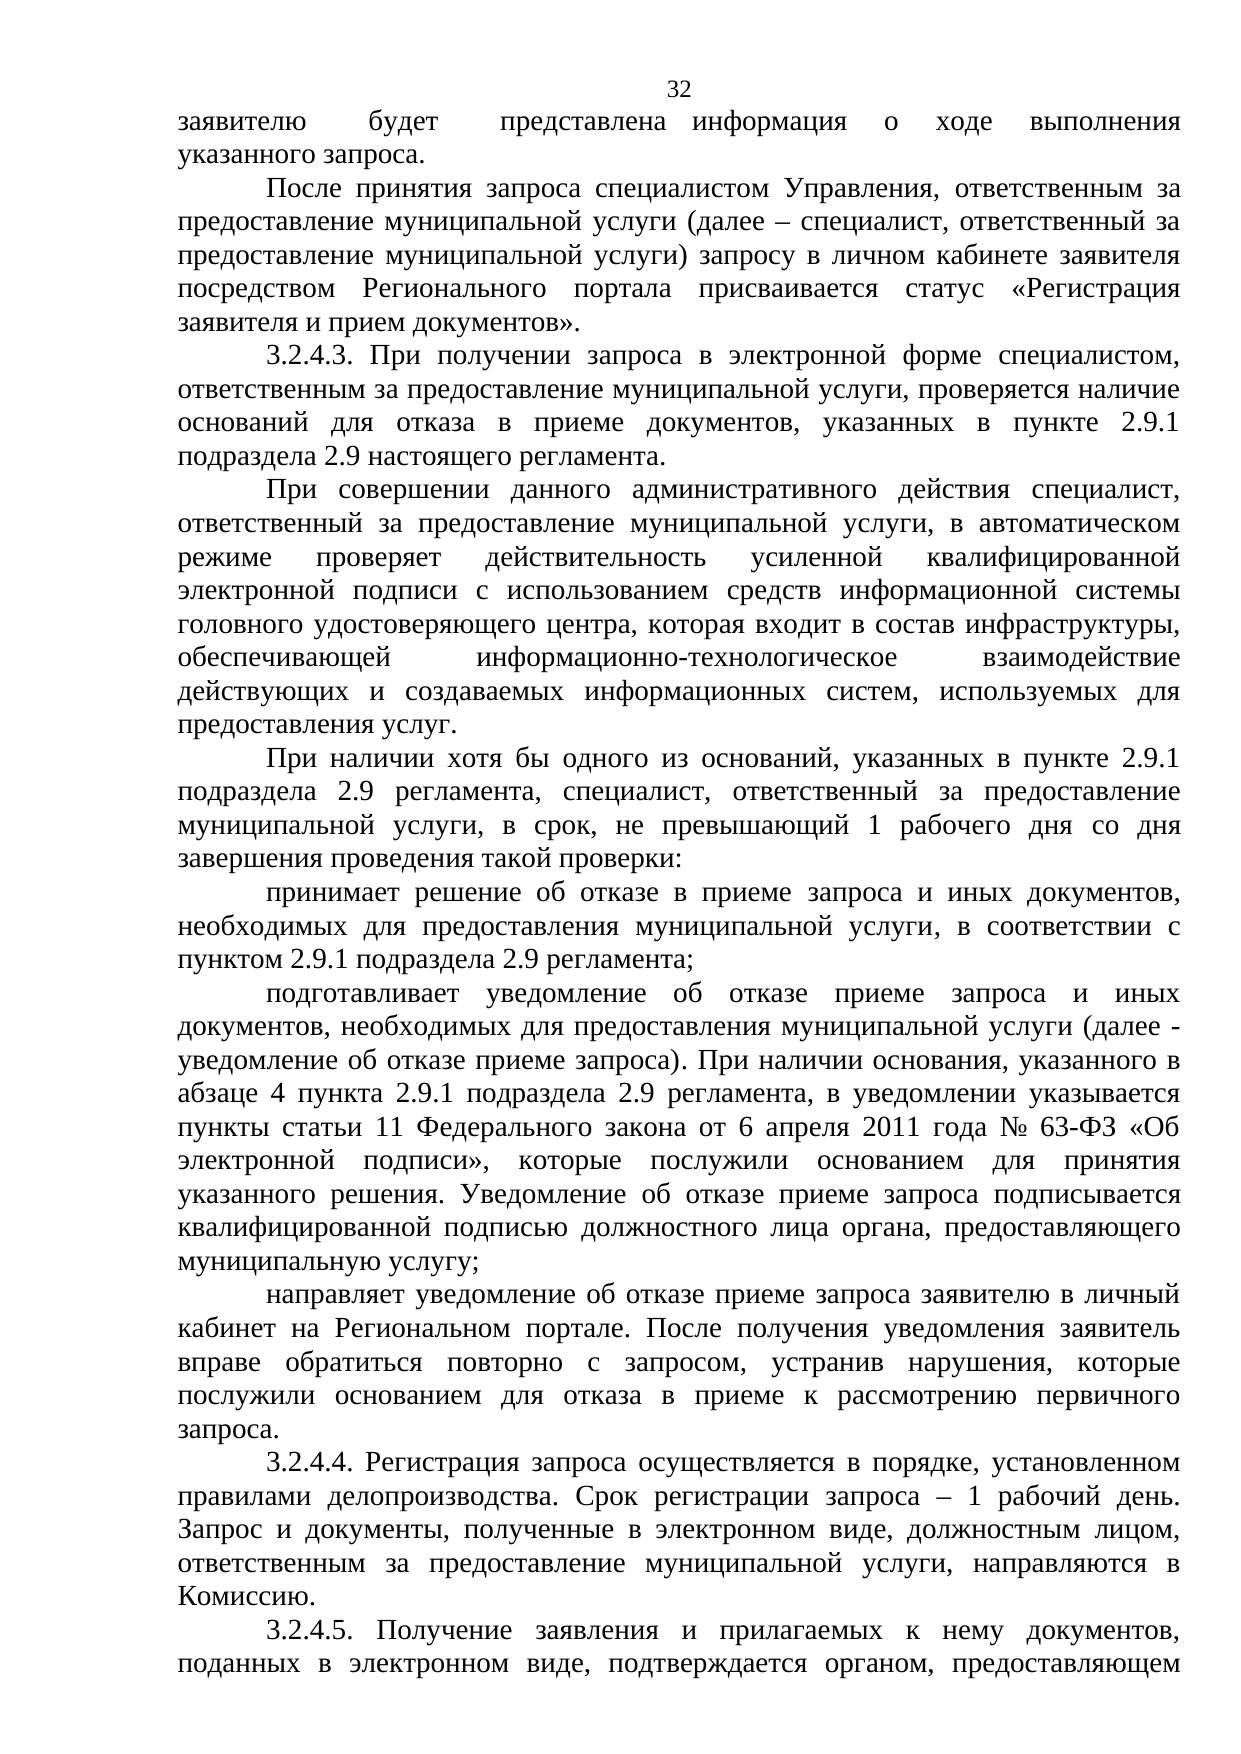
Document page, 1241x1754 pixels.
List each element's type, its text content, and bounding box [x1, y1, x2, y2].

text направляет уведомление об отказе приеме запроса заявителю в личный кабинет на Региональном портале. После получения уведомления заявитель вправе обратиться повторно с запросом, устранив нарушения, которые послужили основанием для отказа в приеме к рассмотрению первичного запроса. [177, 1277, 1181, 1444]
text При совершении данного административного действия специалист, ответственный за предоставление муниципальной услуги, в автоматическом режиме проверяет действительность усиленной квалифицированной электронной подписи с использованием средств информационной системы головного удостоверяющего центра, которая входит в состав инфраструктуры, обеспечивающей информационно-технологическое взаимодействие действующих и создаваемых информационных систем, используемых для предоставления услуг. [177, 472, 1181, 740]
text принимает решение об отказе в приеме запроса и иных документов, необходимых для предоставления муниципальной услуги, в соответствии с пунктом 2.9.1 подраздела 2.9 регламента; [177, 874, 1181, 975]
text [177, 1612, 1181, 1679]
text подготавливает уведомление об отказе приеме запроса и иных документов, необходимых для предоставления муниципальной услуги (далее -уведомление об отказе приеме запроса). При наличии основания, указанного в абзаце 4 пункта 2.9.1 подраздела 2.9 регламента, в уведомлении указывается пункты статьи 11 Федерального закона от 6 апреля 2011 года № 63-ФЗ «Об электронной подписи», которые послужили основанием для принятия указанного решения. Уведомление об отказе приеме запроса подписывается квалифицированной подписью должностного лица органа, предоставляющего муниципальную услугу; [177, 975, 1181, 1277]
text 3.2.4.3. При получении запроса в электронной форме специалистом, ответственным за предоставление муниципальной услуги, проверяется наличие оснований для отказа в приеме документов, указанных в пункте 2.9.1 подраздела 2.9 настоящего регламента. [177, 337, 1181, 472]
text После принятия запроса специалистом Управления, ответственным за предоставление муниципальной услуги (далее – специалист, ответственный за предоставление муниципальной услуги) запросу в личном кабинете заявителя посредством Регионального портала присваивается статус «Регистрация заявителя и прием документов». [177, 170, 1181, 337]
text При наличии хотя бы одного из оснований, указанных в пункте 2.9.1 подраздела 2.9 регламента, специалист, ответственный за предоставление муниципальной услуги, в срок, не превышающий 1 рабочего дня со дня завершения проведения такой проверки: [177, 740, 1181, 874]
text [177, 103, 1181, 170]
text 3.2.4.4. Регистрация запроса осуществляется в порядке, установленном правилами делопроизводства. Срок регистрации запроса – 1 рабочий день. Запрос и документы, полученные в электронном виде, должностным лицом, ответственным за предоставление муниципальной услуги, направляются в Комиссию. [177, 1444, 1181, 1612]
